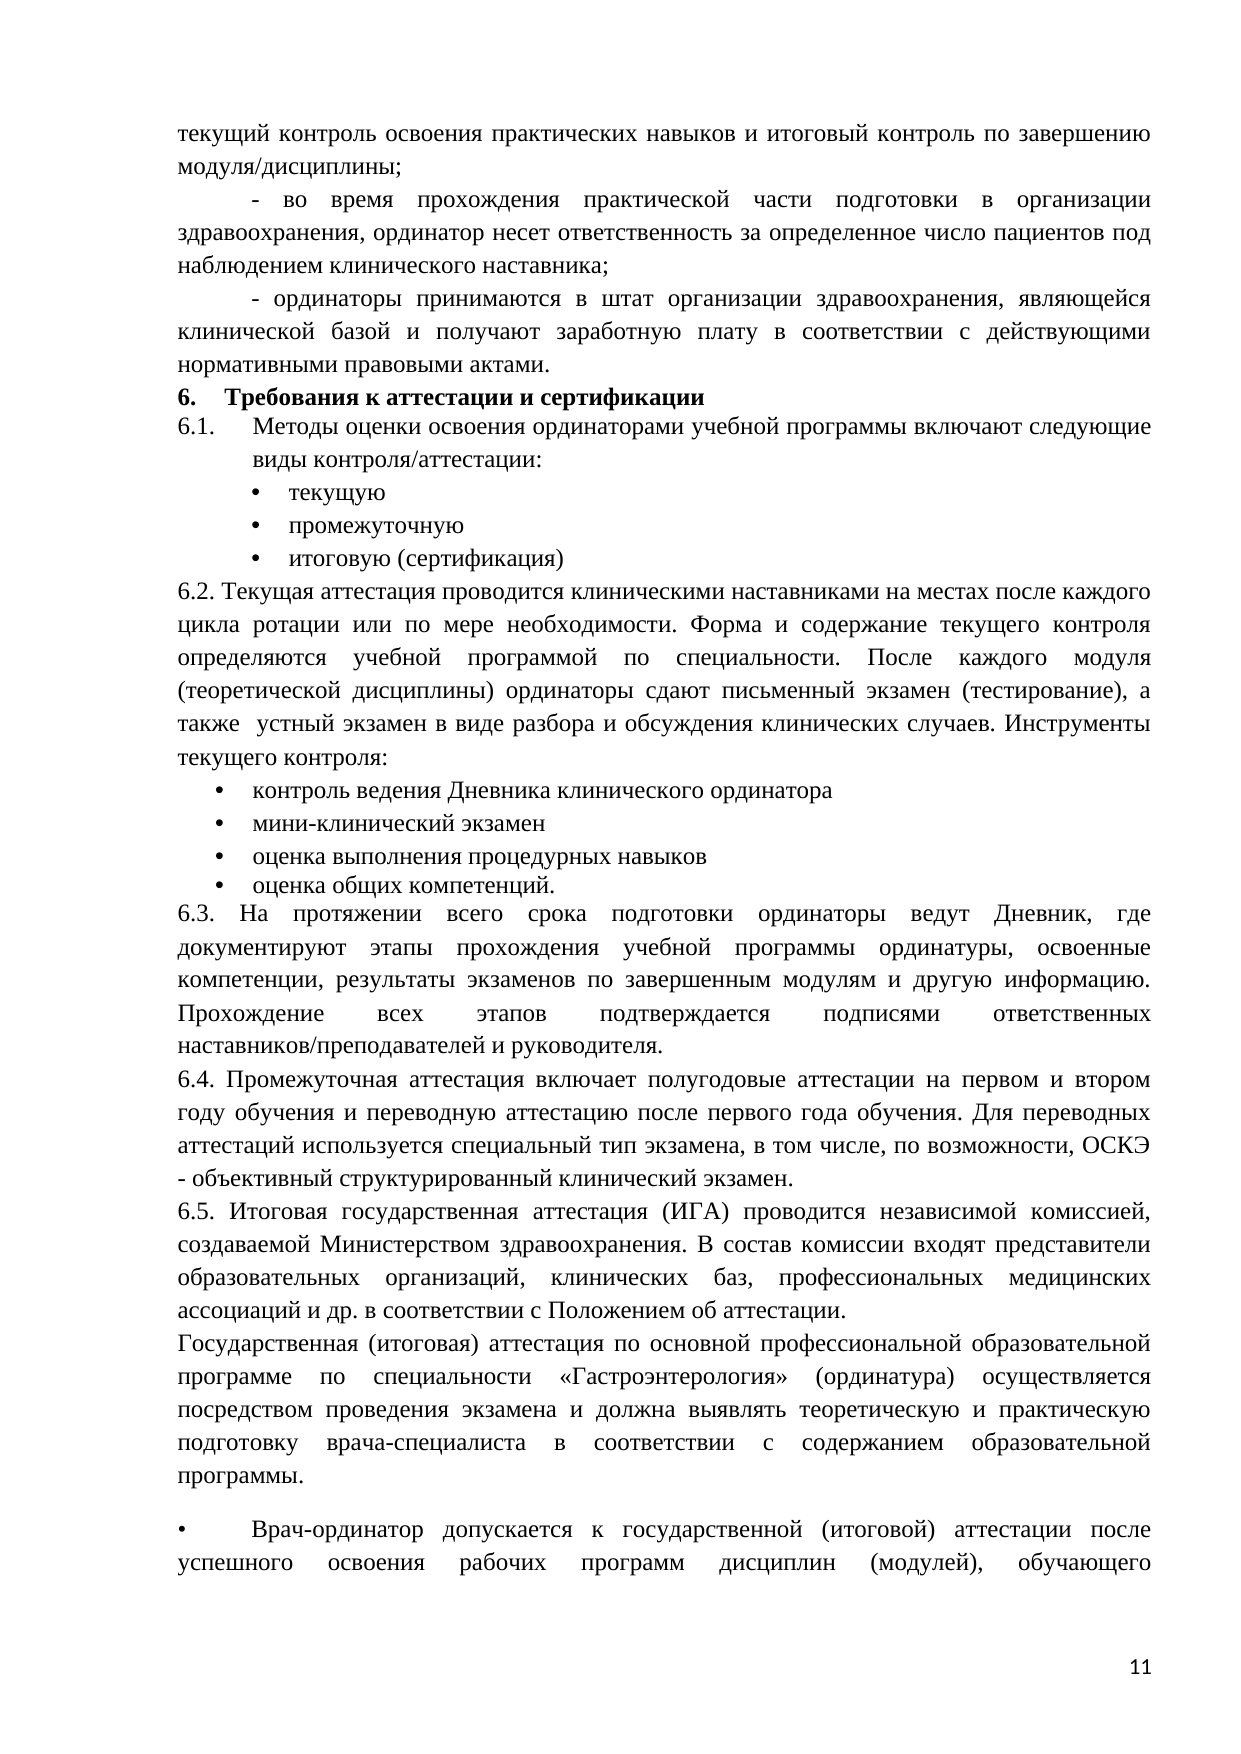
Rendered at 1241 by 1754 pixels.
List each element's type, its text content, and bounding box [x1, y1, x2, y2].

list Требования к аттестации и сертификации [177, 382, 1152, 411]
list промежуточную [251, 510, 1152, 539]
list итоговую (сертификация) [251, 543, 1152, 572]
list оценка общих компетенций. [215, 870, 1152, 898]
list мини-клинический экзамен [215, 808, 1152, 837]
text 6.3. На протяжении всего срока подготовки ординаторы ведут Дневник, где документируют этапы прохождения учебной программы ординатуры, освоенные компетенции, результаты экзаменов по завершенным модулям и другую информацию. Прохождение всех этапов подтверждается подписями ответственных наставников/преподавателей и руководителя. [177, 898, 1152, 1059]
text 6.4. Промежуточная аттестация включает полугодовые аттестации на первом и втором году обучения и переводную аттестацию после первого года обучения. Для переводных аттестаций используется специальный тип экзамена, в том числе, по возможности, ОСКЭ - объективный структурированный клинический экзамен. [177, 1064, 1152, 1191]
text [177, 1514, 1152, 1576]
list текущую [251, 477, 1152, 506]
text 6.5. Итоговая государственная аттестация (ИГА) проводится независимой комиссией, создаваемой Министерством здравоохранения. В состав комиссии входят представители образовательных организаций, клинических баз, профессиональных медицинских ассоциаций и др. в соответствии с Положением об аттестации. [177, 1196, 1152, 1323]
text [177, 118, 1152, 180]
list контроль ведения Дневника клинического ординатора [215, 774, 1152, 803]
list Методы оценки освоения ординаторами учебной программы включают следующие виды контроля/аттестации: [177, 411, 1152, 473]
text - ординаторы принимаются в штат организации здравоохранения, являющейся клинической базой и получают заработную плату в соответствии с действующими нормативными правовыми актами. [177, 283, 1152, 378]
text - во время прохождения практической части подготовки в организации здравоохранения, ординатор несет ответственность за определенное число пациентов под наблюдением клинического наставника; [177, 184, 1152, 279]
list оценка выполнения процедурных навыков [215, 841, 1152, 870]
text Государственная (итоговая) аттестация по основной профессиональной образовательной программе по специальности «Гастроэнтерология» (ординатура) осуществляется посредством проведения экзамена и должна выявлять теоретическую и практическую подготовку врача-специалиста в соответствии с содержанием образовательной программы. [177, 1328, 1152, 1489]
text 6.2. Текущая аттестация проводится клиническими наставниками на местах после каждого цикла ротации или по мере необходимости. Форма и содержание текущего контроля определяются учебной программой по специальности. После каждого модуля (теоретической дисциплины) ординаторы сдают письменный экзамен (тестирование), а также устный экзамен в виде разбора и обсуждения клинических случаев. Инструменты текущего контроля: [177, 576, 1152, 770]
